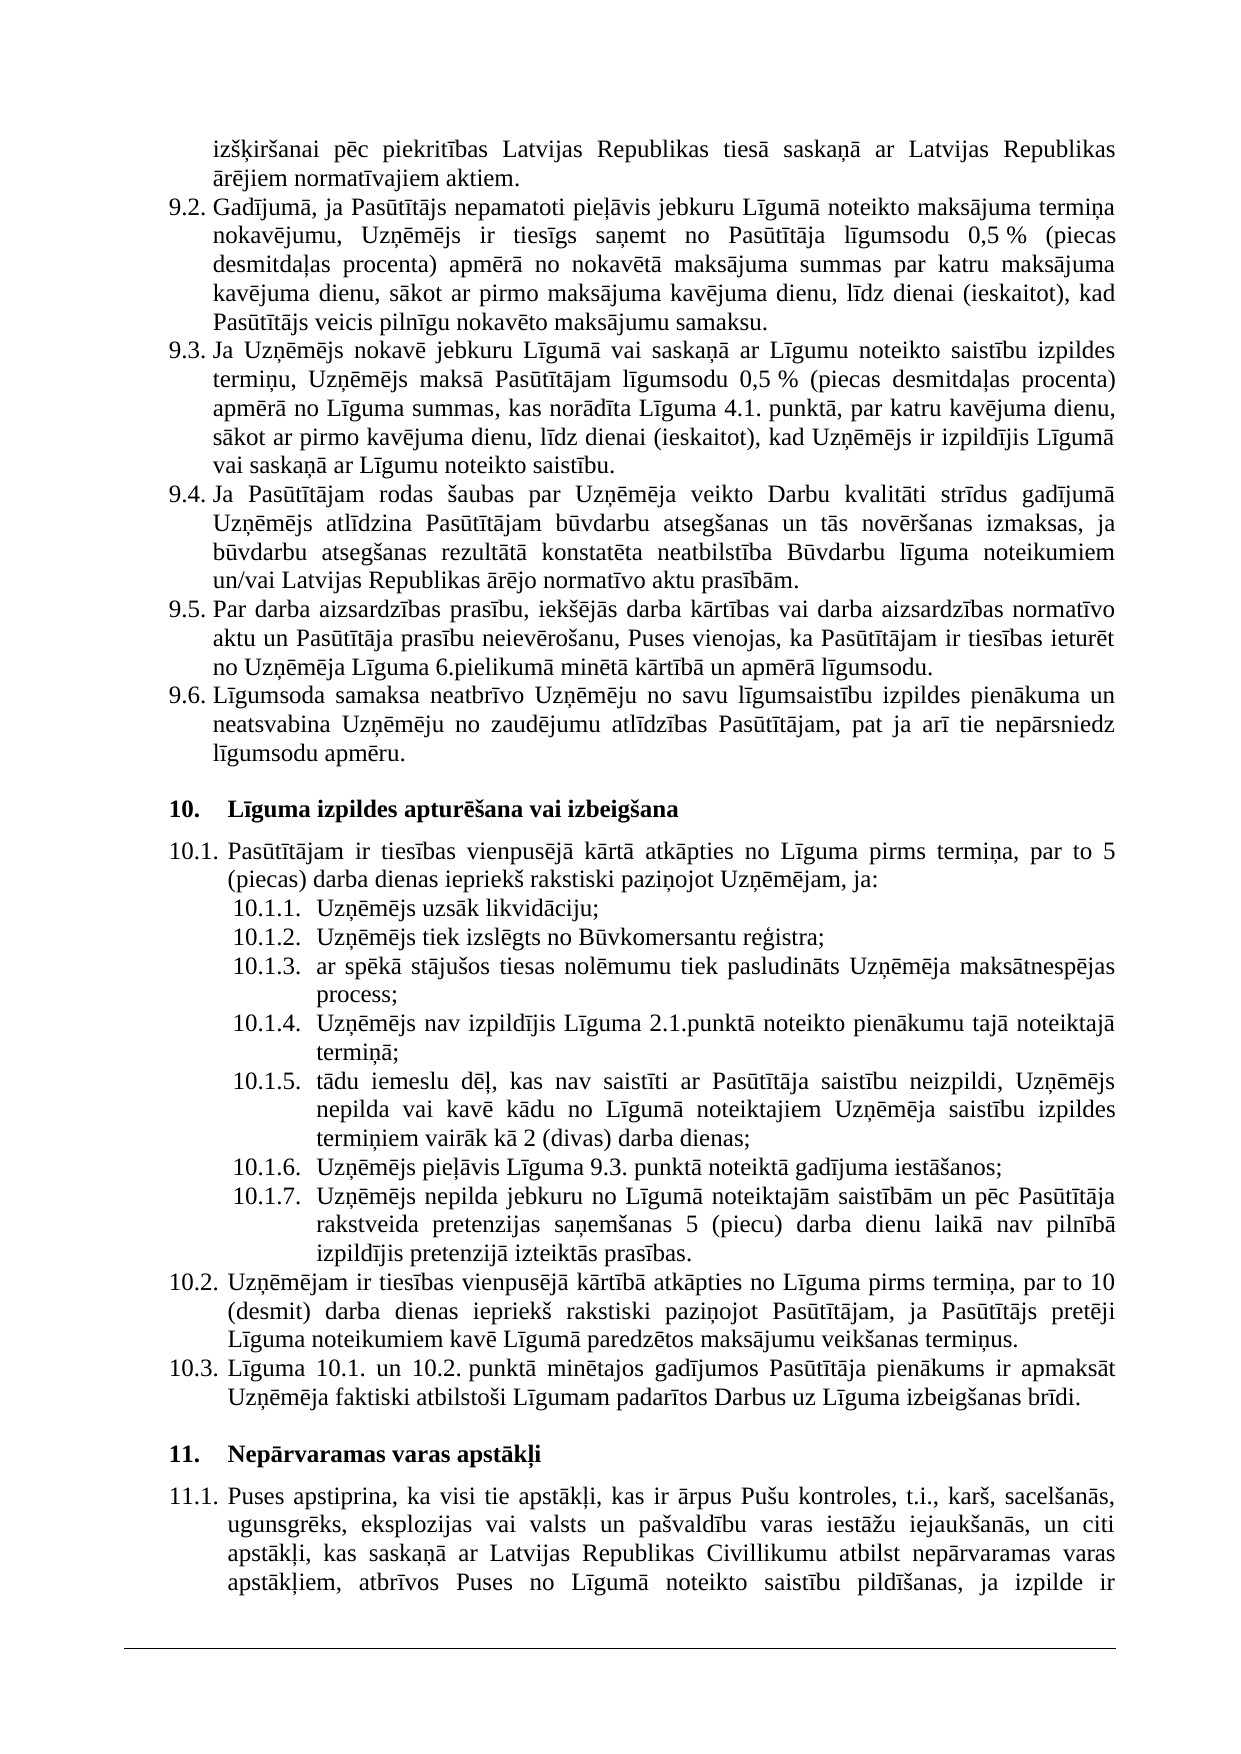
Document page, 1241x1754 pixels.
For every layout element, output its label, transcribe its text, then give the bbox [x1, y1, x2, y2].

list Pasūtītājam ir tiesības vienpusējā kārtā atkāpties no Līguma pirms termiņa, par to 5 (piecas) darba dienas iepriekš rakstiski paziņojot Uzņēmējam, ja: [168, 836, 1116, 893]
list Ja Uzņēmējs nokavē jebkuru Līgumā vai saskaņā ar Līgumu noteikto saistību izpildes termiņu, Uzņēmējs maksā Pasūtītājam līgumsodu 0,5 % (piecas desmitdaļas procenta) apmērā no Līguma summas, kas norādīta Līguma 4.1. punktā, par katru kavējuma dienu, sākot ar pirmo kavējuma dienu, līdz dienai (ieskaitot), kad Uzņēmējs ir izpildījis Līgumā vai saskaņā ar Līgumu noteikto saistību. [168, 335, 1116, 479]
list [168, 134, 1116, 192]
list Uzņēmējam ir tiesības vienpusējā kārtībā atkāpties no Līguma pirms termiņa, par to 10 (desmit) darba dienas iepriekš rakstiski paziņojot Pasūtītājam, ja Pasūtītājs pretēji Līguma noteikumiem kavē Līgumā paredzētos maksājumu veikšanas termiņus. [168, 1267, 1116, 1353]
list Nepārvaramas varas apstākļi [168, 1439, 1116, 1468]
list Uzņēmējs pieļāvis Līguma 9.3. punktā noteiktā gadījuma iestāšanos; [301, 1152, 1116, 1181]
list Par darba aizsardzības prasību, iekšējās darba kārtības vai darba aizsardzības normatīvo aktu un Pasūtītāja prasību neievērošanu, Puses vienojas, ka Pasūtītājam ir tiesības ieturēt no Uzņēmēja Līguma 6.pielikumā minētā kārtībā un apmērā līgumsodu. [168, 594, 1116, 680]
list tādu iemeslu dēļ, kas nav saistīti ar Pasūtītāja saistību neizpildi, Uzņēmējs nepilda vai kavē kādu no Līgumā noteiktajiem Uzņēmēja saistību izpildes termiņiem vairāk kā 2 (divas) darba dienas; [301, 1066, 1116, 1152]
list Gadījumā, ja Pasūtītājs nepamatoti pieļāvis jebkuru Līgumā noteikto maksājuma termiņa nokavējumu, Uzņēmējs ir tiesīgs saņemt no Pasūtītāja līgumsodu 0,5 % (piecas desmitdaļas procenta) apmērā no nokavētā maksājuma summas par katru maksājuma kavējuma dienu, sākot ar pirmo maksājuma kavējuma dienu, līdz dienai (ieskaitot), kad Pasūtītājs veicis pilnīgu nokavēto maksājumu samaksu. [168, 192, 1116, 335]
list Līgumsoda samaksa neatbrīvo Uzņēmēju no savu līgumsaistību izpildes pienākuma un neatsvabina Uzņēmēju no zaudējumu atlīdzības Pasūtītājam, pat ja arī tie nepārsniedz līgumsodu apmēru. [168, 680, 1116, 767]
list ar spēkā stājušos tiesas nolēmumu tiek pasludināts Uzņēmēja maksātnespējas process; [301, 951, 1116, 1008]
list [168, 1481, 1116, 1596]
list Līguma 10.1. un 10.2. punktā minētajos gadījumos Pasūtītāja pienākums ir apmaksāt Uzņēmēja faktiski atbilstoši Līgumam padarītos Darbus uz Līguma izbeigšanas brīdi. [168, 1353, 1116, 1411]
list Uzņēmējs nav izpildījis Līguma 2.1.punktā noteikto pienākumu tajā noteiktajā termiņā; [301, 1008, 1116, 1066]
list Ja Pasūtītājam rodas šaubas par Uzņēmēja veikto Darbu kvalitāti strīdus gadījumā Uzņēmējs atlīdzina Pasūtītājam būvdarbu atsegšanas un tās novēršanas izmaksas, ja būvdarbu atsegšanas rezultātā konstatēta neatbilstība Būvdarbu līguma noteikumiem un/vai Latvijas Republikas ārējo normatīvo aktu prasībām. [168, 479, 1116, 594]
list Līguma izpildes apturēšana vai izbeigšana [168, 794, 1116, 823]
list Uzņēmējs uzsāk likvidāciju; [301, 893, 1116, 922]
list Uzņēmējs tiek izslēgts no Būvkomersantu reģistra; [301, 922, 1116, 951]
list Uzņēmējs nepilda jebkuru no Līgumā noteiktajām saistībām un pēc Pasūtītāja rakstveida pretenzijas saņemšanas 5 (piecu) darba dienu laikā nav pilnībā izpildījis pretenzijā izteiktās prasības. [301, 1181, 1116, 1267]
